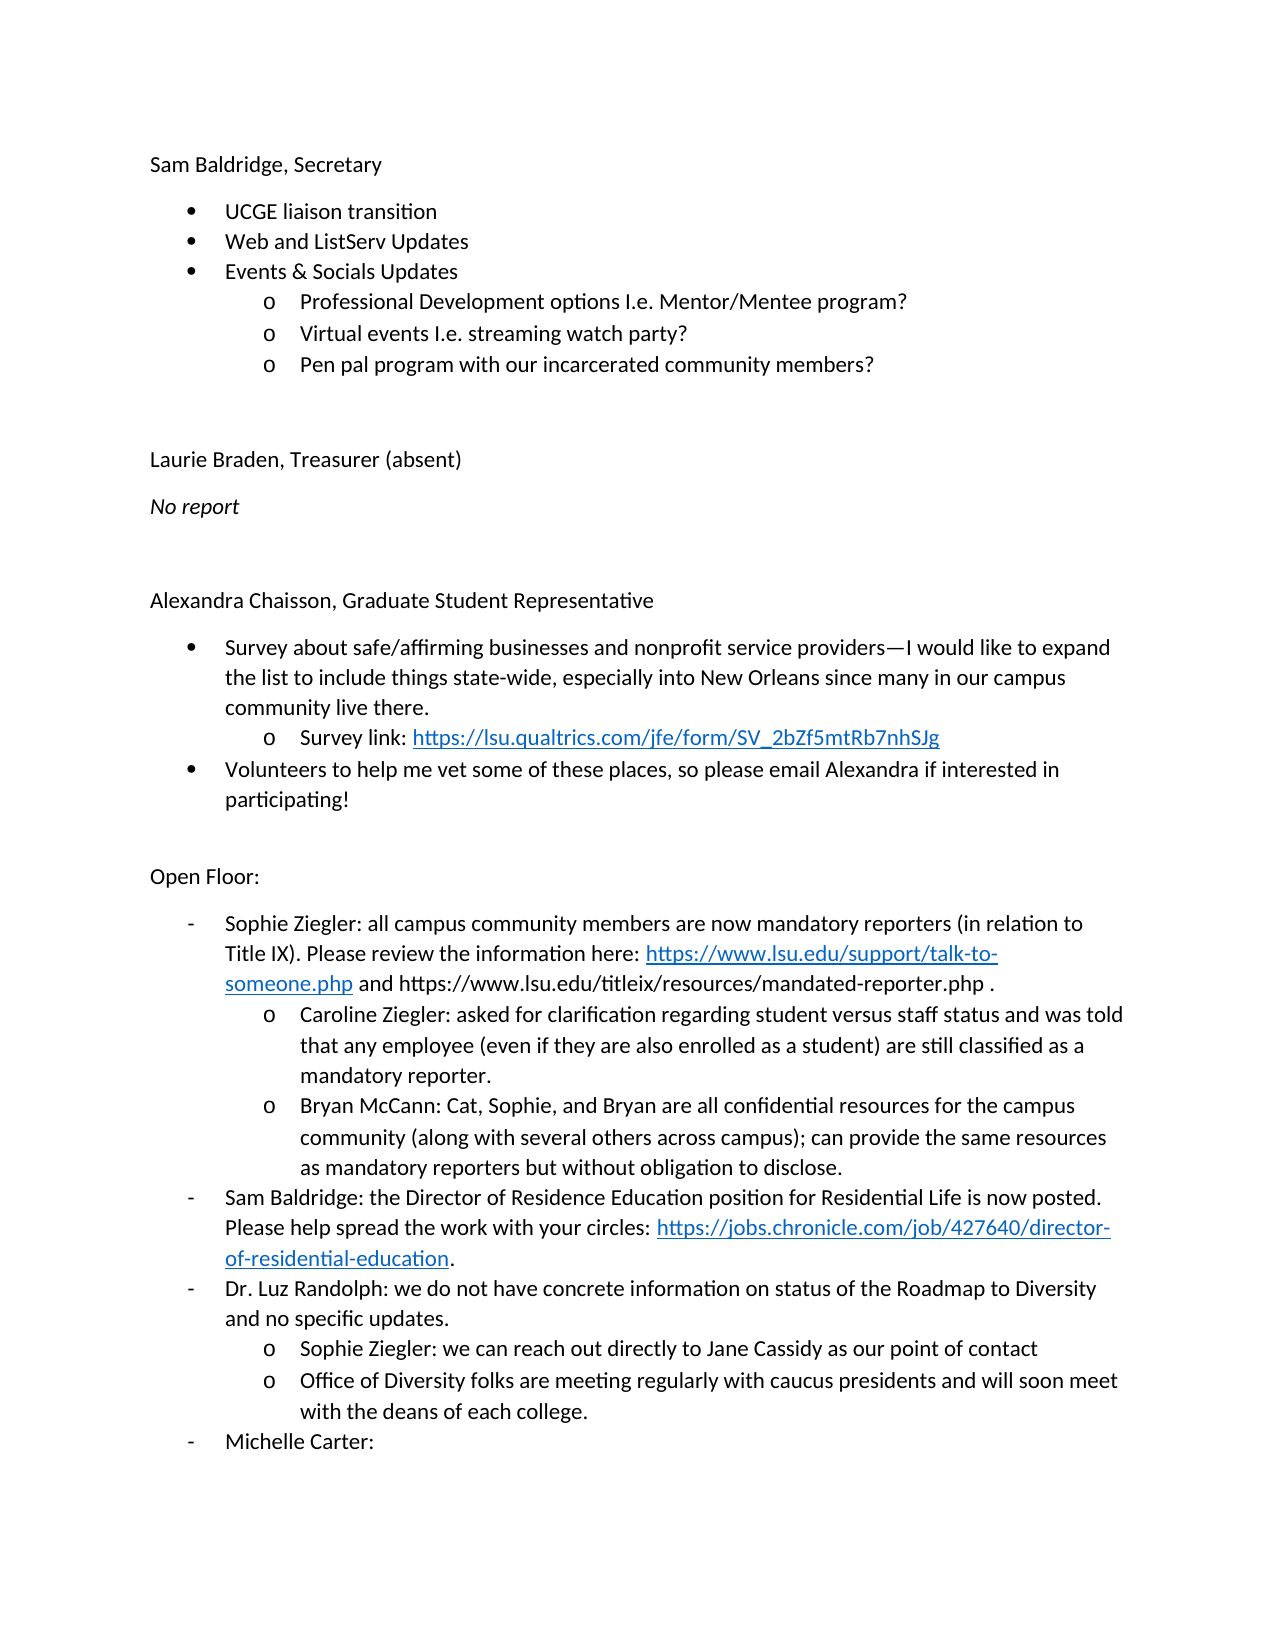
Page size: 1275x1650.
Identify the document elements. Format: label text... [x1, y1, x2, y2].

list Sam Baldridge: the Director of Residence Education position for Residential Life is now posted. Please help spread the work with your circles: https://jobs.chronicle.com/job/427640/director-of-residential-education. [187, 1183, 1125, 1272]
list Dr. Luz Randolph: we do not have concrete information on status of the Roadmap to Diversity and no specific updates. [187, 1274, 1125, 1332]
list Sophie Ziegler: all campus community members are now mandatory reporters (in relation to Title IX). Please review the information here: https://www.lsu.edu/support/talk-to-someone.php and https://www.lsu.edu/titleix/resources/mandated-reporter.php . [187, 909, 1125, 998]
list Web and ListServ Updates [187, 227, 1125, 255]
list Events & Socials Updates [187, 257, 1125, 285]
list Bryan McCann: Cat, Sophie, and Bryan are all confidential resources for the campus community (along with several others across campus); can provide the same resources as mandatory reporters but without obligation to disclose. [262, 1092, 1125, 1181]
text Alexandra Chaisson, Graduate Student Representative [150, 586, 1125, 614]
text Sam Baldridge, Secretary [150, 150, 1125, 178]
text Laurie Braden, Treasurer (absent) [150, 445, 1125, 473]
text No report [150, 492, 1125, 520]
list Office of Diversity folks are meeting regularly with caucus presidents and will soon meet with the deans of each college. [262, 1366, 1125, 1425]
list Sophie Ziegler: we can reach out directly to Jane Cassidy as our point of contact [262, 1334, 1125, 1363]
list Volunteers to help me vet some of these places, so please email Alexandra if interested in participating! [187, 755, 1125, 813]
list UCGE liaison transition [187, 197, 1125, 225]
list Survey about safe/affirming businesses and nonprofit service providers—I would like to expand the list to include things state-wide, especially into New Orleans since many in our campus community live there. [187, 633, 1125, 721]
list Caroline Ziegler: asked for clarification regarding student versus staff status and was told that any employee (even if they are also enrolled as a student) are still classified as a mandatory reporter. [262, 1000, 1125, 1089]
list Survey link: https://lsu.qualtrics.com/jfe/form/SV_2bZf5mtRb7nhSJg [262, 723, 1125, 753]
list Virtual events I.e. streaming watch party? [262, 319, 1125, 348]
list Pen pal program with our incarcerated community members? [262, 350, 1125, 379]
text Open Floor: [150, 862, 1125, 890]
list Michelle Carter: [187, 1427, 1125, 1455]
list Professional Development options I.e. Mentor/Mentee program? [262, 287, 1125, 317]
